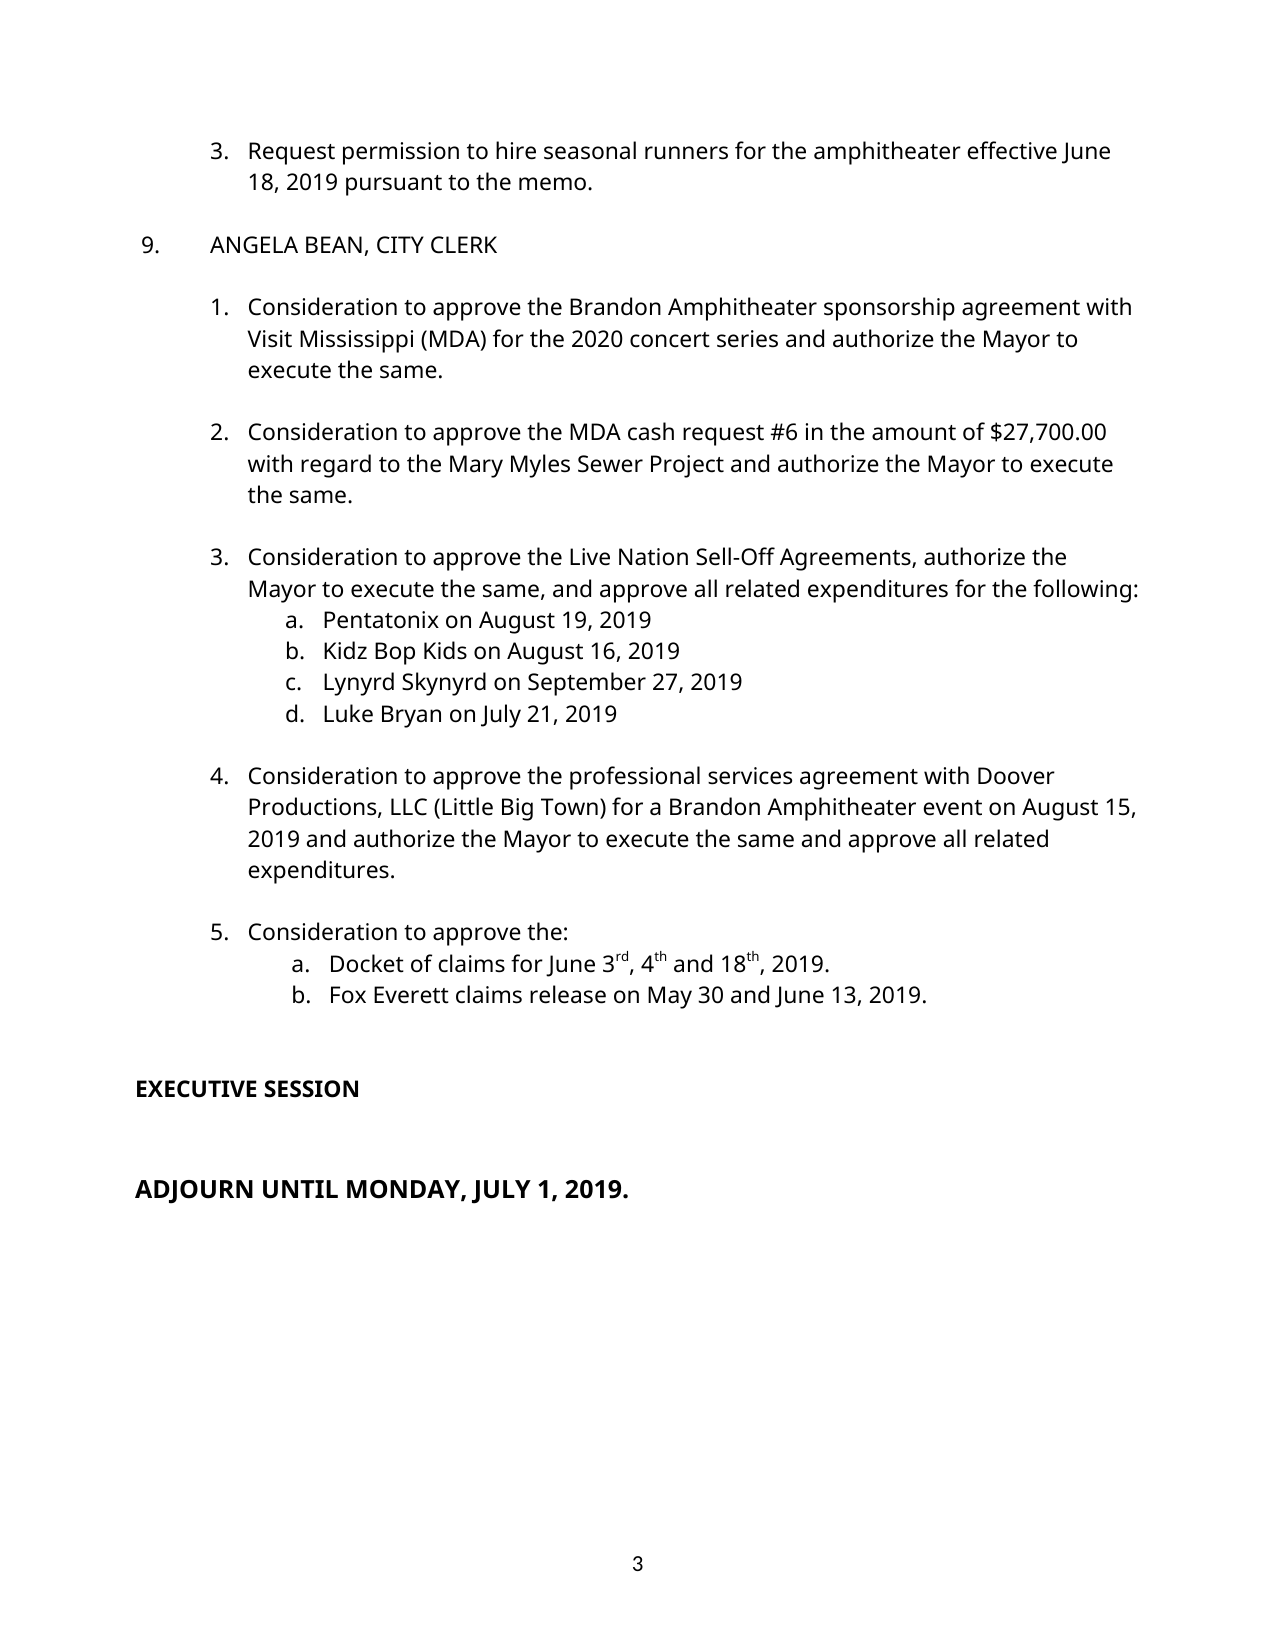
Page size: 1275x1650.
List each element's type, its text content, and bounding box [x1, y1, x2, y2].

list Consideration to approve the: [210, 916, 1140, 947]
list Consideration to approve the professional services agreement with Doover Productions, LLC (Little Big Town) for a Brandon Amphitheater event on August 15, 2019 and authorize the Mayor to execute the same and approve all related expenditures. [210, 760, 1140, 885]
list Kidz Bop Kids on August 16, 2019 [285, 635, 1140, 666]
text EXECUTIVE SESSION [135, 1072, 1140, 1104]
list Fox Everett claims release on May 30 and June 13, 2019. [291, 979, 1140, 1010]
text 9. ANGELA BEAN, CITY CLERK [135, 229, 1140, 260]
list Consideration to approve the Live Nation Sell-Off Agreements, authorize the Mayor to execute the same, and approve all related expenditures for the following: [210, 541, 1140, 604]
text ADJOURN UNTIL MONDAY, JULY 1, 2019. [135, 1172, 1140, 1206]
list Luke Bryan on July 21, 2019 [285, 697, 1140, 729]
list Lynyrd Skynyrd on September 27, 2019 [285, 666, 1140, 697]
list Docket of claims for June 3rd, 4th and 18th, 2019. [291, 947, 1140, 979]
list Consideration to approve the MDA cash request #6 in the amount of $27,700.00 with regard to the Mary Myles Sewer Project and authorize the Mayor to execute the same. [210, 416, 1140, 510]
list Pentatonix on August 19, 2019 [285, 604, 1140, 635]
list Request permission to hire seasonal runners for the amphitheater effective June 18, 2019 pursuant to the memo. [210, 135, 1140, 197]
list Consideration to approve the Brandon Amphitheater sponsorship agreement with Visit Mississippi (MDA) for the 2020 concert series and authorize the Mayor to execute the same. [210, 291, 1140, 385]
